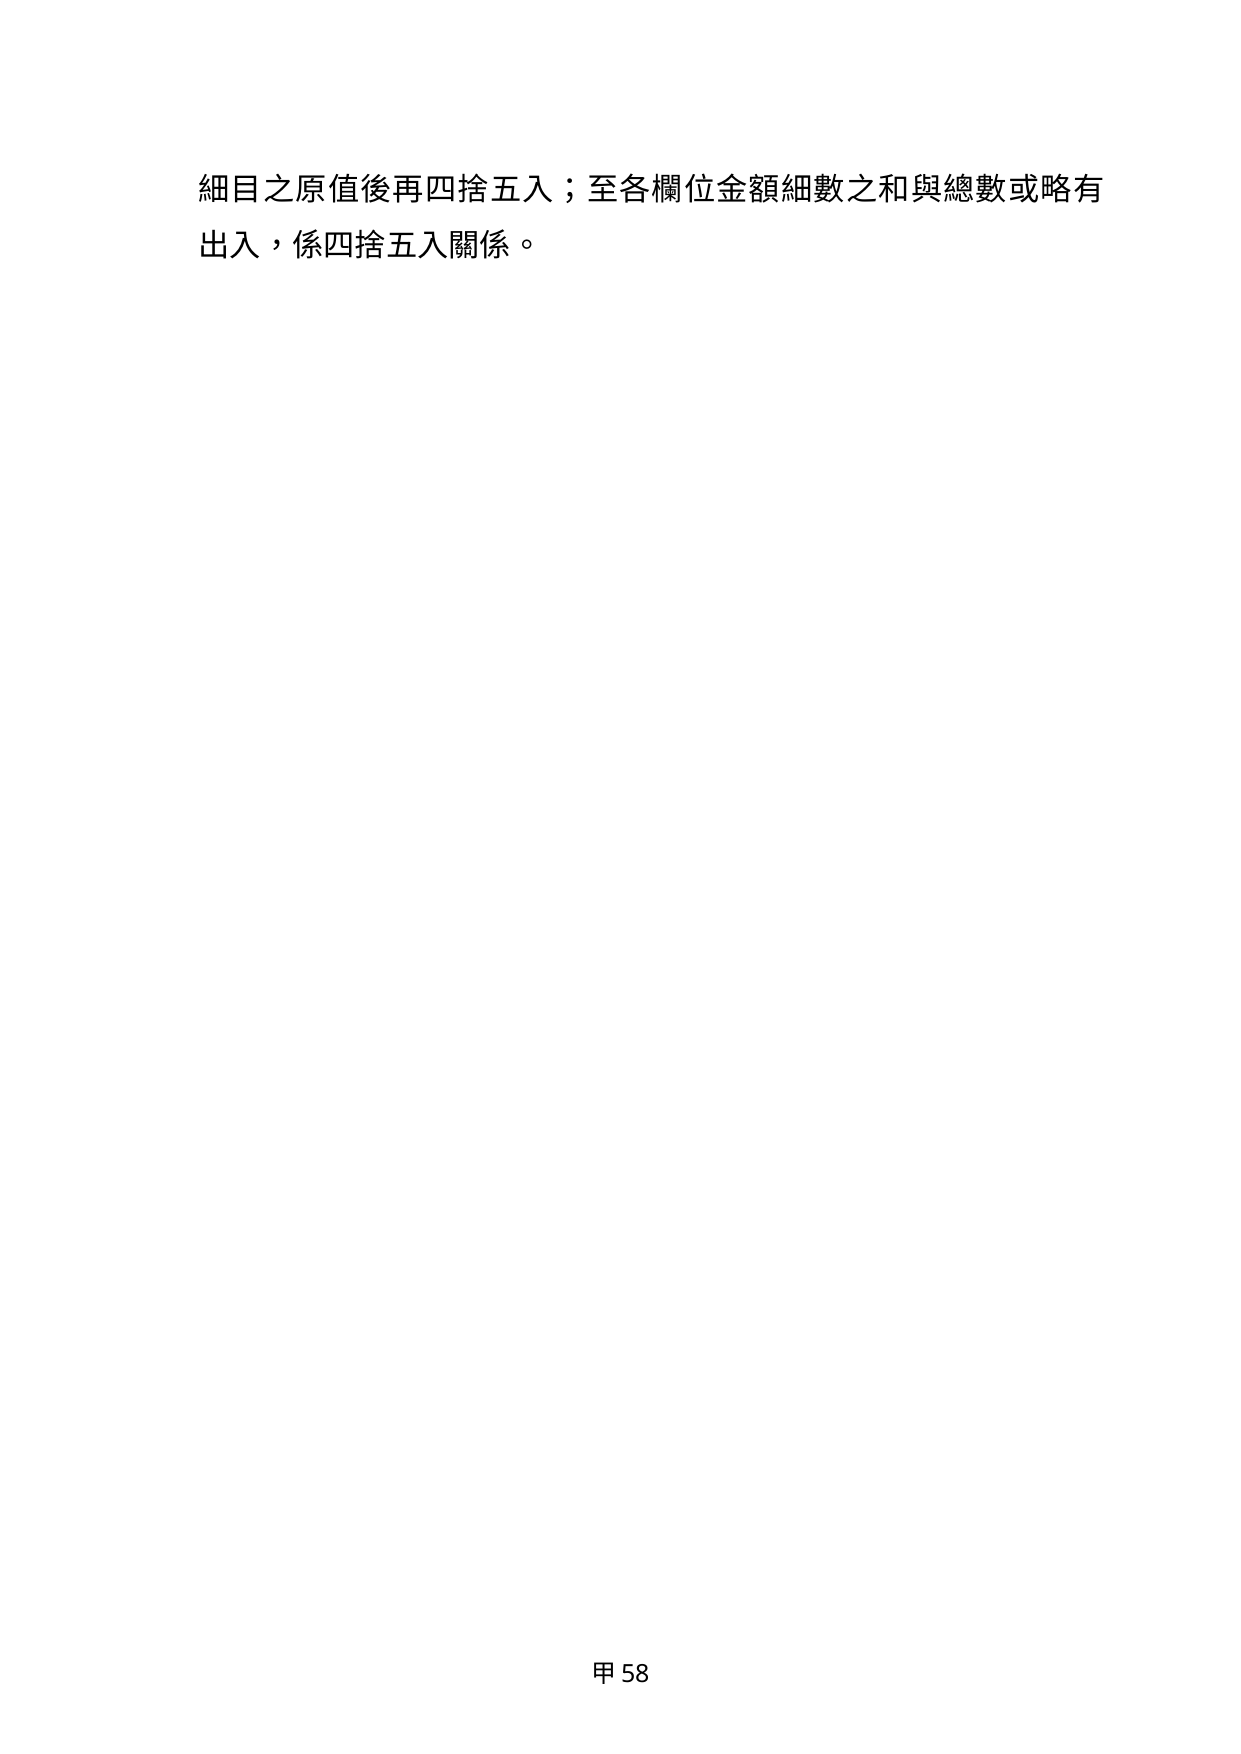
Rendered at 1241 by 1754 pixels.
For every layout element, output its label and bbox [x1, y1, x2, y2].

list [136, 156, 1104, 268]
